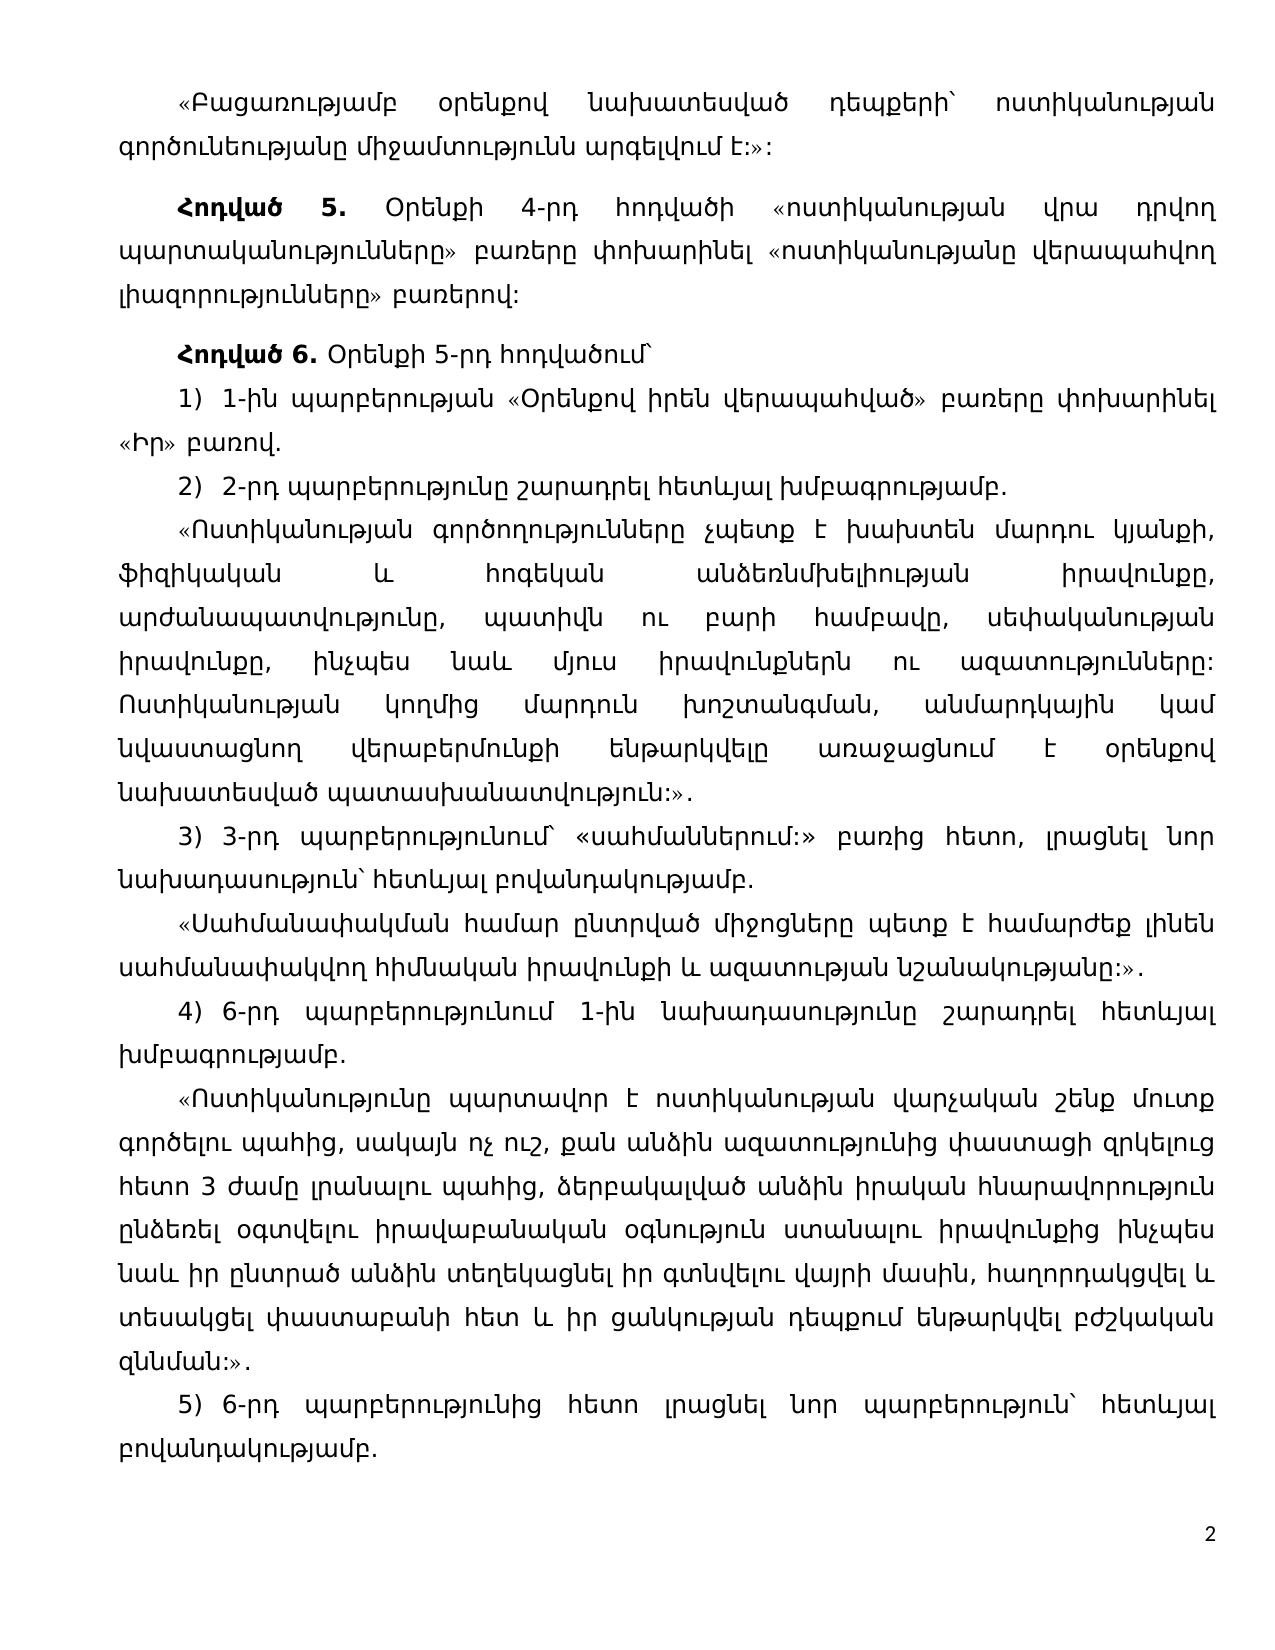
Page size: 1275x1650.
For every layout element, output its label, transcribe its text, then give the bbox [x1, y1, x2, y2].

list 6-րդ պարբերությունում 1-ին նախադասությունը շարադրել հետևյալ խմբագրությամբ. [118, 997, 1216, 1070]
text Սահմանափակման համար ընտրված միջոցները պետք է համարժեք լինեն սահմանափակվող հիմնական իրավունքի և ազատության նշանակությանը:. [118, 909, 1216, 982]
list 2-րդ պարբերությունը շարադրել հետևյալ խմբագրությամբ. [118, 472, 1216, 501]
list 1-ին պարբերության Օրենքով իրեն վերապահված բառերը փոխարինել Իր բառով. [118, 384, 1216, 457]
list 3-րդ պարբերությունում՝ «սահմաններում:» բառից հետո, լրացնել նոր նախադասություն՝ հետևյալ բովանդակությամբ. [118, 822, 1216, 895]
list 6-րդ պարբերությունից հետո լրացնել նոր պարբերություն՝ հետևյալ բովանդակությամբ. [118, 1391, 1216, 1464]
text Հոդված 5. Օրենքի 4-րդ հոդվածի ոստիկանության վրա դրվող պարտականությունները բառերը փոխարինել ոստիկանությանը վերապահվող լիազորությունները բառերով: [118, 193, 1216, 309]
text Հոդված 6. Օրենքի 5-րդ հոդվածում՝ [118, 341, 1216, 370]
text Ոստիկանության գործողությունները չպետք է խախտեն մարդու կյանքի, ֆիզիկական և հոգեկան անձեռնմխելիության իրավունքը, արժանապատվությունը, պատիվն ու բարի համբավը, սեփականության իրավունքը, ինչպես նաև մյուս իրավունքներն ու ազատությունները: Ոստիկանության կողմից մարդուն խոշտանգման, անմարդկային կամ նվաստացնող վերաբերմունքի ենթարկվելը առաջացնում է օրենքով նախատեսված պատասխանատվություն:. [118, 516, 1216, 807]
text Բացառությամբ օրենքով նախատեսված դեպքերի՝ ոստիկանության գործունեությանը միջամտությունն արգելվում է:: [118, 89, 1216, 162]
text Ոստիկանությունը պարտավոր է ոստիկանության վարչական շենք մուտք գործելու պահից, սակայն ոչ ուշ, քան անձին ազատությունից փաստացի զրկելուց հետո 3 ժամը լրանալու պահից, ձերբակալված անձին իրական հնարավորություն ընձեռել օգտվելու իրավաբանական օգնություն ստանալու իրավունքից ինչպես նաև իր ընտրած անձին տեղեկացնել իր գտնվելու վայրի մասին, հաղորդակցվել և տեսակցել փաստաբանի հետ և իր ցանկության դեպքում ենթարկվել բժշկական զննման:. [118, 1084, 1216, 1376]
